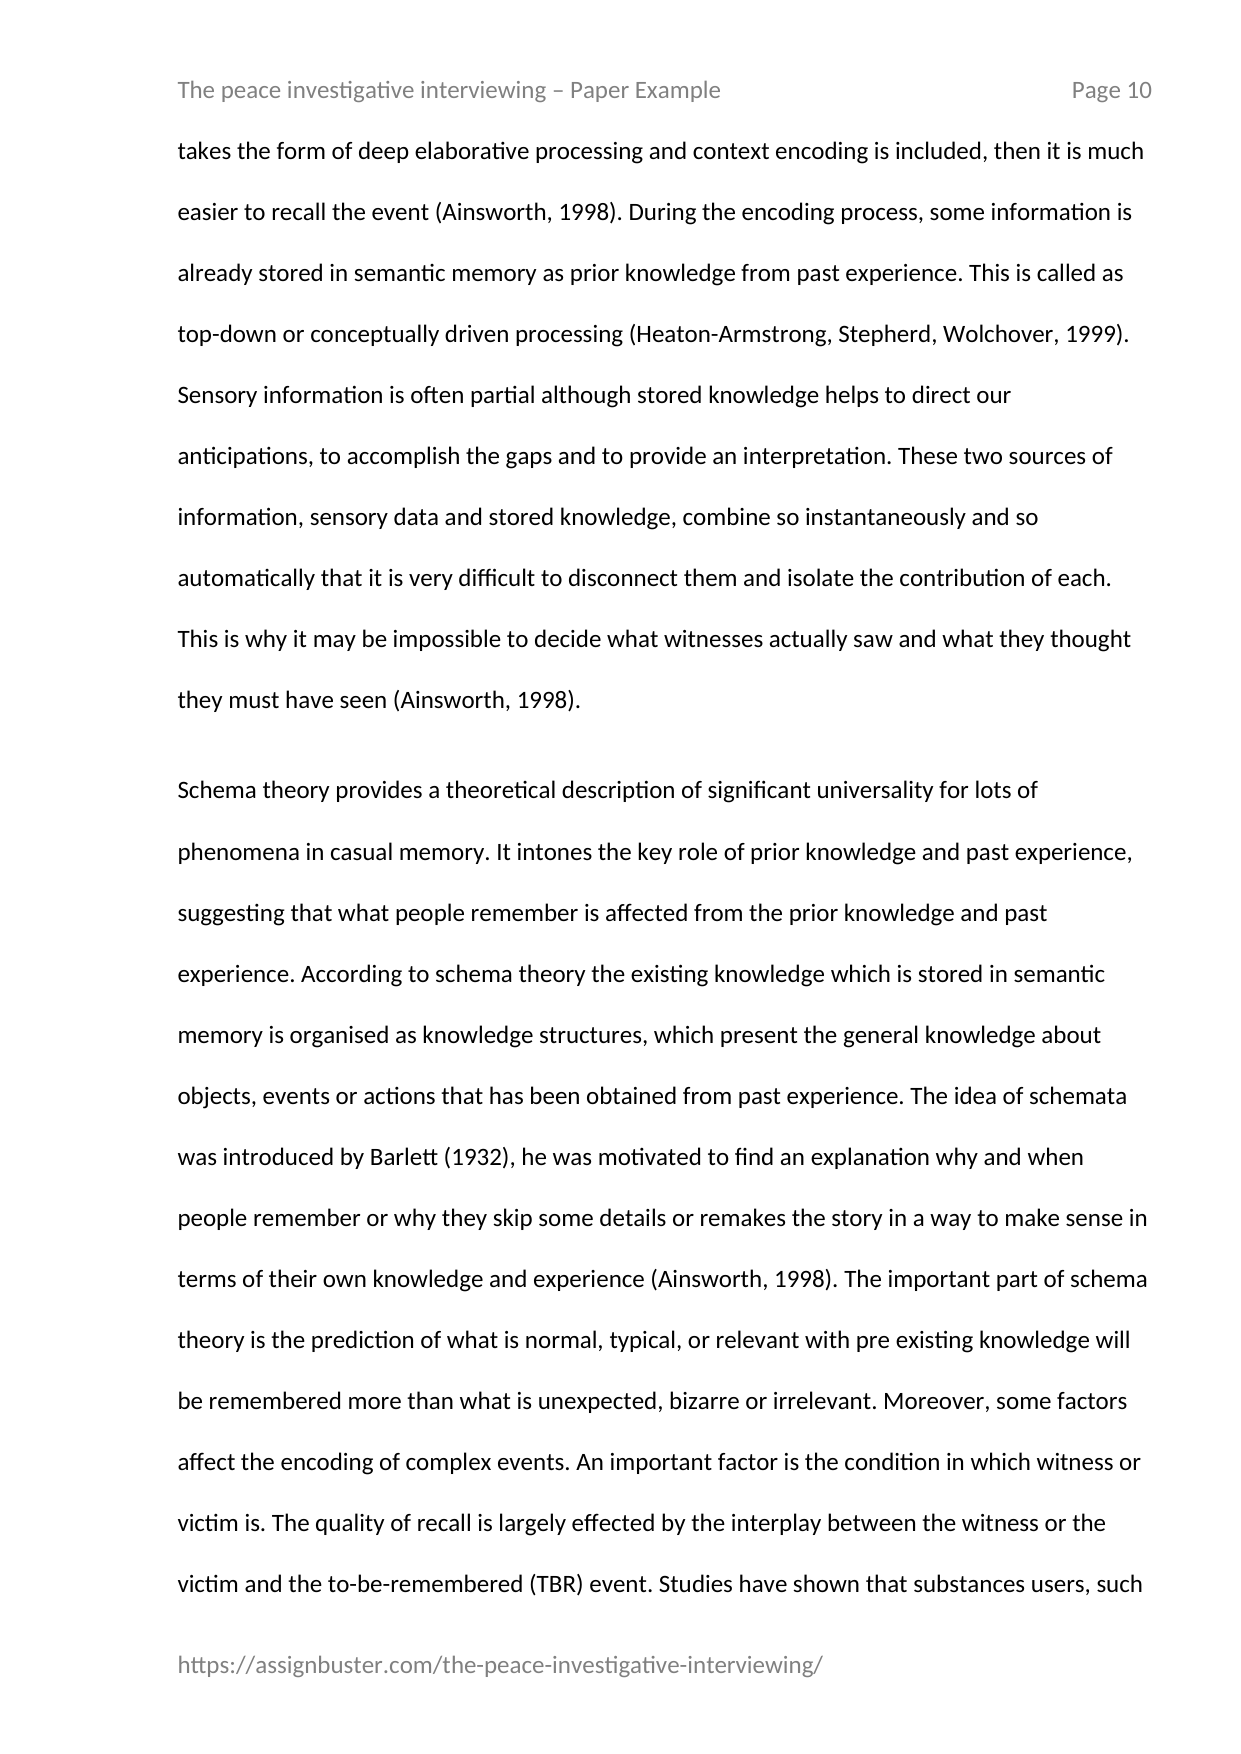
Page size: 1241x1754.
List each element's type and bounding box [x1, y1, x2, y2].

text [177, 775, 1152, 1599]
text [177, 135, 1152, 715]
